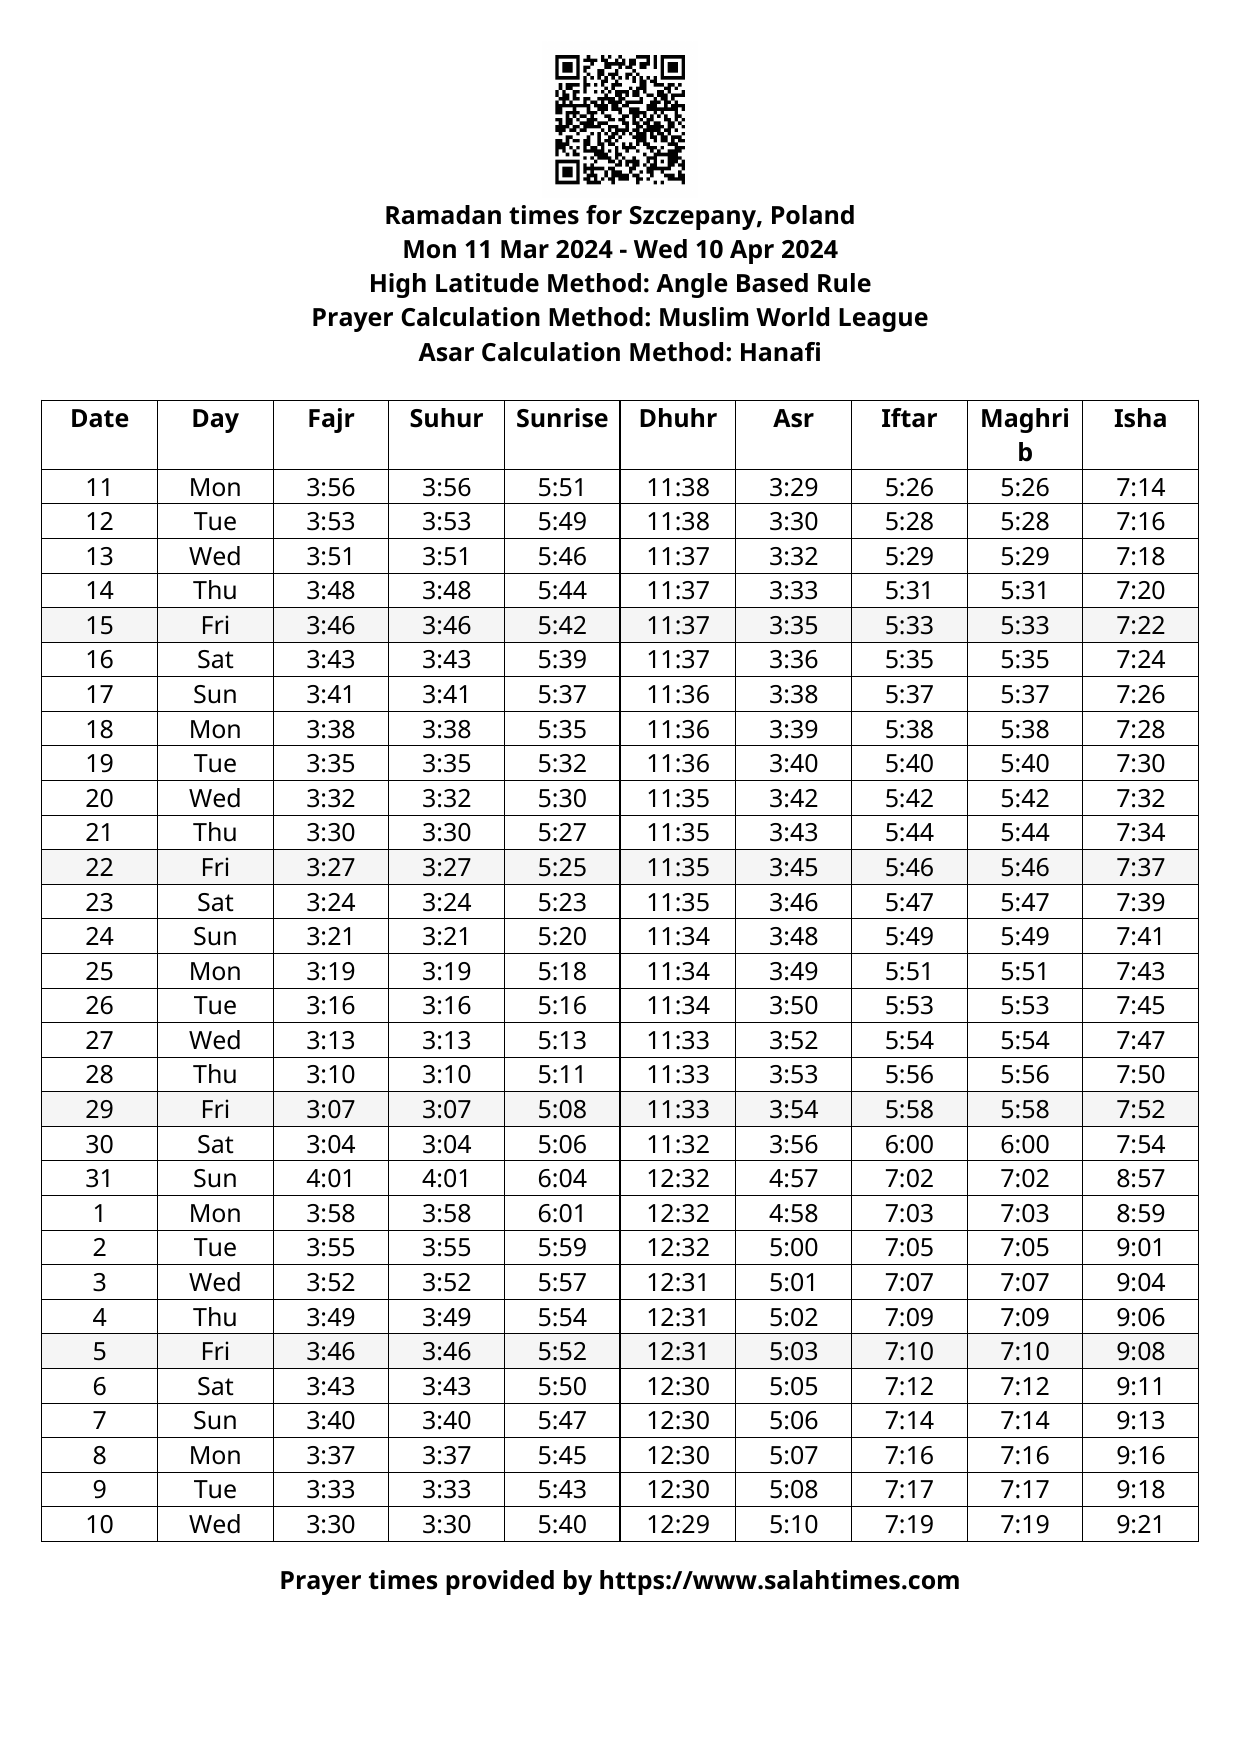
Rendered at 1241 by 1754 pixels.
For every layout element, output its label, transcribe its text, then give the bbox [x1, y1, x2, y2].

table_cell 3:43 [274, 1369, 388, 1402]
table_cell 3:53 [736, 1058, 851, 1091]
table_cell 11:38 [621, 504, 735, 538]
table_cell 5:07 [736, 1438, 851, 1472]
table_cell 7:28 [1083, 712, 1198, 745]
table_cell 11:37 [621, 574, 735, 607]
table_cell 9:21 [1083, 1507, 1198, 1541]
table_cell 3:51 [389, 539, 504, 572]
table_cell 7:07 [968, 1265, 1082, 1299]
table_cell 5:54 [968, 1023, 1082, 1057]
table_cell 5:52 [505, 1334, 619, 1368]
table_cell 7:24 [1083, 643, 1198, 676]
table_cell 4:01 [274, 1161, 388, 1195]
table_cell Wed [158, 539, 273, 572]
table_cell 29 [42, 1092, 157, 1126]
table_cell 5:47 [852, 885, 967, 918]
table_cell 3:46 [274, 1334, 388, 1368]
table_cell 3:38 [736, 677, 851, 711]
table_cell 22 [42, 850, 157, 884]
table_cell 3:52 [736, 1023, 851, 1057]
table_cell 12:32 [621, 1161, 735, 1195]
table_cell 5:45 [505, 1438, 619, 1472]
table_cell 3:40 [389, 1404, 504, 1437]
table_cell 3:04 [389, 1127, 504, 1160]
table_cell 11:36 [621, 746, 735, 780]
table_cell 5:32 [505, 746, 619, 780]
table_cell Wed [158, 1507, 273, 1541]
table_cell 5:53 [968, 989, 1082, 1022]
table_header Suhur [389, 401, 504, 469]
table_cell 7:16 [1083, 504, 1198, 538]
table_cell Tue [158, 1473, 273, 1506]
table_cell Sat [158, 1369, 273, 1402]
table_cell 7:20 [1083, 574, 1198, 607]
table_cell 12:30 [621, 1404, 735, 1437]
table_cell Tue [158, 1231, 273, 1264]
table_cell 5:50 [505, 1369, 619, 1402]
table_cell Fri [158, 850, 273, 884]
table_cell 26 [42, 989, 157, 1022]
table_cell 3:30 [389, 816, 504, 849]
table_cell 3:48 [736, 919, 851, 953]
table_cell 11:32 [621, 1127, 735, 1160]
table_cell 5:05 [736, 1369, 851, 1402]
table_cell 8 [42, 1438, 157, 1472]
table_cell 9:01 [1083, 1231, 1198, 1264]
table_cell 3:04 [274, 1127, 388, 1160]
table_cell 30 [42, 1127, 157, 1160]
table_cell 3:56 [736, 1127, 851, 1160]
table_cell 3:41 [389, 677, 504, 711]
table_cell 3:58 [274, 1196, 388, 1229]
table_header Maghrib [968, 401, 1082, 469]
table_cell 3:07 [274, 1092, 388, 1126]
table_cell 3:48 [274, 574, 388, 607]
table_cell 3:10 [389, 1058, 504, 1091]
table_cell 7:05 [852, 1231, 967, 1264]
table_cell 5:11 [505, 1058, 619, 1091]
table_cell Mon [158, 1196, 273, 1229]
table_cell 3:56 [389, 470, 504, 503]
table_cell 5:25 [505, 850, 619, 884]
table_cell Wed [158, 781, 273, 814]
table_cell 12:32 [621, 1231, 735, 1264]
table_cell 3:55 [274, 1231, 388, 1264]
table_cell 7:02 [968, 1161, 1082, 1195]
table_cell 5:00 [736, 1231, 851, 1264]
table_cell 5:37 [505, 677, 619, 711]
table_cell 3:16 [389, 989, 504, 1022]
table_cell 11:34 [621, 919, 735, 953]
table_cell 6:04 [505, 1161, 619, 1195]
table_cell 3:35 [736, 608, 851, 642]
table_cell 3:27 [274, 850, 388, 884]
table_cell 12:30 [621, 1438, 735, 1472]
table_cell 19 [42, 746, 157, 780]
table_cell 3:30 [274, 816, 388, 849]
table_cell 7:09 [968, 1300, 1082, 1333]
table_cell 5:31 [968, 574, 1082, 607]
table_cell Sat [158, 1127, 273, 1160]
table_cell 5:40 [505, 1507, 619, 1541]
table_cell 5:49 [505, 504, 619, 538]
table_cell 3:40 [736, 746, 851, 780]
table_cell 7:10 [968, 1334, 1082, 1368]
table_cell 5:39 [505, 643, 619, 676]
table_cell 7:19 [968, 1507, 1082, 1541]
table_cell 5:23 [505, 885, 619, 918]
table_cell Sun [158, 919, 273, 953]
text Prayer Calculation Method: Muslim World League [42, 300, 1198, 334]
table_cell 3:35 [389, 746, 504, 780]
table_cell 3:41 [274, 677, 388, 711]
table_cell 3:54 [736, 1092, 851, 1126]
table_cell 3:19 [389, 954, 504, 987]
table_cell 2 [42, 1231, 157, 1264]
table_cell Thu [158, 574, 273, 607]
table_cell 18 [42, 712, 157, 745]
table_cell 5:46 [852, 850, 967, 884]
table_cell 5:16 [505, 989, 619, 1022]
table_cell 9:16 [1083, 1438, 1198, 1472]
table_cell 11:35 [621, 781, 735, 814]
table_cell 3:38 [389, 712, 504, 745]
table_cell 7:54 [1083, 1127, 1198, 1160]
table_cell 3:49 [736, 954, 851, 987]
table_cell 4 [42, 1300, 157, 1333]
table_cell 3:24 [389, 885, 504, 918]
table_cell 5:58 [968, 1092, 1082, 1126]
table_cell 7:32 [1083, 781, 1198, 814]
table_header Isha [1083, 401, 1198, 469]
table_cell 3:30 [736, 504, 851, 538]
table_cell 1 [42, 1196, 157, 1229]
table_cell 7:12 [968, 1369, 1082, 1402]
table_cell 20 [42, 781, 157, 814]
table_cell 3:53 [389, 504, 504, 538]
table_cell 7:19 [852, 1507, 967, 1541]
table_cell 12:31 [621, 1300, 735, 1333]
table_cell 5:37 [968, 677, 1082, 711]
table_cell 3:33 [274, 1473, 388, 1506]
table_cell 5:13 [505, 1023, 619, 1057]
table_cell 7:05 [968, 1231, 1082, 1264]
table_cell 10 [42, 1507, 157, 1541]
table_cell 3:46 [389, 1334, 504, 1368]
table_cell 5:53 [852, 989, 967, 1022]
table_cell 11:33 [621, 1058, 735, 1091]
table_cell 5:33 [852, 608, 967, 642]
table_cell Mon [158, 470, 273, 503]
table_cell 5:10 [736, 1507, 851, 1541]
table_cell 8:59 [1083, 1196, 1198, 1229]
table_cell 12 [42, 504, 157, 538]
table_cell 11 [42, 470, 157, 503]
table_cell 5:47 [968, 885, 1082, 918]
table_cell 5:02 [736, 1300, 851, 1333]
table_cell 3:52 [274, 1265, 388, 1299]
table_cell 6:00 [968, 1127, 1082, 1160]
table_cell 3:48 [389, 574, 504, 607]
table_cell 7:45 [1083, 989, 1198, 1022]
table_cell 5:56 [852, 1058, 967, 1091]
table_cell 12:31 [621, 1334, 735, 1368]
text Prayer times provided by https://www.salahtimes.com [42, 1563, 1198, 1597]
table_cell 5:46 [968, 850, 1082, 884]
text Mon 11 Mar 2024 - Wed 10 Apr 2024 [42, 232, 1198, 266]
table_cell 5:26 [968, 470, 1082, 503]
table_cell 3:53 [274, 504, 388, 538]
table_cell Sun [158, 1404, 273, 1437]
table_cell 3:43 [389, 643, 504, 676]
table_cell 25 [42, 954, 157, 987]
table_cell 5:38 [968, 712, 1082, 745]
table_cell 3:56 [274, 470, 388, 503]
table_cell Sat [158, 643, 273, 676]
table_cell 3:42 [736, 781, 851, 814]
table_cell 9:06 [1083, 1300, 1198, 1333]
table_cell 5:44 [852, 816, 967, 849]
table_cell 5:28 [852, 504, 967, 538]
table_header Dhuhr [621, 401, 735, 469]
table_cell 11:34 [621, 954, 735, 987]
table_cell 5:20 [505, 919, 619, 953]
table_cell 7:17 [852, 1473, 967, 1506]
table_cell 3:52 [389, 1265, 504, 1299]
table_cell 7:43 [1083, 954, 1198, 987]
table_cell 3:30 [274, 1507, 388, 1541]
table_cell 17 [42, 677, 157, 711]
table_cell 3:13 [274, 1023, 388, 1057]
table_cell 3:29 [736, 470, 851, 503]
table_cell 7:10 [852, 1334, 967, 1368]
table_cell Wed [158, 1265, 273, 1299]
table_cell 14 [42, 574, 157, 607]
table_cell 5:35 [852, 643, 967, 676]
table_cell 21 [42, 816, 157, 849]
table_cell 16 [42, 643, 157, 676]
table_cell Thu [158, 1300, 273, 1333]
table_cell 5:46 [505, 539, 619, 572]
table_cell 5:51 [505, 470, 619, 503]
table_cell 9:11 [1083, 1369, 1198, 1402]
table_cell 5:43 [505, 1473, 619, 1506]
table_cell 12:30 [621, 1369, 735, 1402]
table_cell 5:44 [505, 574, 619, 607]
picture [542, 41, 699, 198]
table_cell 5 [42, 1334, 157, 1368]
table_cell 5:40 [852, 746, 967, 780]
table_cell 7:37 [1083, 850, 1198, 884]
table_cell 5:54 [505, 1300, 619, 1333]
table_cell Thu [158, 816, 273, 849]
table_cell 3:39 [736, 712, 851, 745]
table_cell 7:16 [852, 1438, 967, 1472]
text High Latitude Method: Angle Based Rule [42, 266, 1198, 300]
table_cell 3:40 [274, 1404, 388, 1437]
table_cell 5:28 [968, 504, 1082, 538]
table_cell 5:35 [505, 712, 619, 745]
table_cell 11:34 [621, 989, 735, 1022]
table_cell 12:31 [621, 1265, 735, 1299]
table_cell 27 [42, 1023, 157, 1057]
table_cell 3:13 [389, 1023, 504, 1057]
text Ramadan times for Szczepany, Poland [42, 198, 1198, 232]
table_cell 3:33 [736, 574, 851, 607]
table_cell Sun [158, 1161, 273, 1195]
table_cell 4:58 [736, 1196, 851, 1229]
table_cell 3:36 [736, 643, 851, 676]
table_cell 7 [42, 1404, 157, 1437]
table_cell 5:54 [852, 1023, 967, 1057]
table_cell 11:37 [621, 643, 735, 676]
table_cell Sat [158, 885, 273, 918]
table_cell 15 [42, 608, 157, 642]
table_cell 4:01 [389, 1161, 504, 1195]
table_cell 6 [42, 1369, 157, 1402]
table_cell 5:37 [852, 677, 967, 711]
table_cell 13 [42, 539, 157, 572]
table_cell 5:51 [852, 954, 967, 987]
table_cell 7:09 [852, 1300, 967, 1333]
table_cell 5:59 [505, 1231, 619, 1264]
table_cell 5:33 [968, 608, 1082, 642]
table_cell 5:58 [852, 1092, 967, 1126]
table_cell 5:35 [968, 643, 1082, 676]
table_cell 7:14 [1083, 470, 1198, 503]
table_header Asr [736, 401, 851, 469]
text Asar Calculation Method: Hanafi [42, 334, 1198, 368]
table_cell 3:33 [389, 1473, 504, 1506]
table_header Date [42, 401, 157, 469]
table_cell 3 [42, 1265, 157, 1299]
table_cell 7:16 [968, 1438, 1082, 1472]
table_cell 11:35 [621, 885, 735, 918]
table_cell 7:03 [852, 1196, 967, 1229]
table_cell 5:42 [968, 781, 1082, 814]
table_cell 5:01 [736, 1265, 851, 1299]
table_header Day [158, 401, 273, 469]
table_cell 3:19 [274, 954, 388, 987]
table_cell 7:14 [852, 1404, 967, 1437]
table_cell Sun [158, 677, 273, 711]
table_cell 9:18 [1083, 1473, 1198, 1506]
table_header Sunrise [505, 401, 619, 469]
table_cell 11:37 [621, 608, 735, 642]
table_cell 23 [42, 885, 157, 918]
table_cell 3:30 [389, 1507, 504, 1541]
table_cell 5:26 [852, 470, 967, 503]
table_cell 7:17 [968, 1473, 1082, 1506]
table_cell 5:30 [505, 781, 619, 814]
table_cell 11:33 [621, 1092, 735, 1126]
table_cell 3:49 [274, 1300, 388, 1333]
table_cell 6:00 [852, 1127, 967, 1160]
table_cell 3:35 [274, 746, 388, 780]
table_cell 3:24 [274, 885, 388, 918]
table_cell Fri [158, 608, 273, 642]
table_cell 3:21 [389, 919, 504, 953]
table_cell Tue [158, 504, 273, 538]
table_cell 5:57 [505, 1265, 619, 1299]
table_cell 5:42 [852, 781, 967, 814]
table_cell 12:30 [621, 1473, 735, 1506]
table_cell 3:38 [274, 712, 388, 745]
table_cell 3:37 [389, 1438, 504, 1472]
table_cell 5:03 [736, 1334, 851, 1368]
table_cell 3:51 [274, 539, 388, 572]
table_cell 3:07 [389, 1092, 504, 1126]
table_cell 4:57 [736, 1161, 851, 1195]
table_cell 3:43 [274, 643, 388, 676]
table_cell 3:55 [389, 1231, 504, 1264]
table_cell Mon [158, 1438, 273, 1472]
table_cell Wed [158, 1023, 273, 1057]
table_cell 7:52 [1083, 1092, 1198, 1126]
table_cell 11:35 [621, 850, 735, 884]
table_cell 11:36 [621, 712, 735, 745]
table_cell 3:37 [274, 1438, 388, 1472]
table_header Fajr [274, 401, 388, 469]
table_cell 3:46 [274, 608, 388, 642]
table_cell 7:07 [852, 1265, 967, 1299]
table_cell 7:30 [1083, 746, 1198, 780]
table_cell 5:56 [968, 1058, 1082, 1091]
table_cell 3:50 [736, 989, 851, 1022]
table_cell Tue [158, 989, 273, 1022]
table_cell 3:49 [389, 1300, 504, 1333]
table_cell 11:37 [621, 539, 735, 572]
table_cell 5:29 [852, 539, 967, 572]
table_cell 8:57 [1083, 1161, 1198, 1195]
table_cell 5:38 [852, 712, 967, 745]
table_cell 3:32 [389, 781, 504, 814]
table_cell 31 [42, 1161, 157, 1195]
table_cell 3:43 [389, 1369, 504, 1402]
table_cell Fri [158, 1092, 273, 1126]
table_cell 9:04 [1083, 1265, 1198, 1299]
table_cell 3:32 [736, 539, 851, 572]
table_cell 7:03 [968, 1196, 1082, 1229]
table_cell Mon [158, 712, 273, 745]
table_cell 5:40 [968, 746, 1082, 780]
table_cell 7:26 [1083, 677, 1198, 711]
table_cell 7:14 [968, 1404, 1082, 1437]
table_cell 5:49 [968, 919, 1082, 953]
table_cell 5:44 [968, 816, 1082, 849]
table_cell 5:08 [736, 1473, 851, 1506]
table_header Iftar [852, 401, 967, 469]
table_cell 3:46 [736, 885, 851, 918]
table_cell 9:13 [1083, 1404, 1198, 1437]
table_cell 3:16 [274, 989, 388, 1022]
table_cell 11:38 [621, 470, 735, 503]
table_cell Mon [158, 954, 273, 987]
table_cell 7:02 [852, 1161, 967, 1195]
table_cell 3:46 [389, 608, 504, 642]
table_cell 7:34 [1083, 816, 1198, 849]
table_cell 28 [42, 1058, 157, 1091]
table_cell 5:42 [505, 608, 619, 642]
table_cell Fri [158, 1334, 273, 1368]
table_cell 5:27 [505, 816, 619, 849]
table_cell Thu [158, 1058, 273, 1091]
table_cell 7:18 [1083, 539, 1198, 572]
table_cell 12:29 [621, 1507, 735, 1541]
table_cell 3:27 [389, 850, 504, 884]
table_cell 5:06 [736, 1404, 851, 1437]
table_cell 3:45 [736, 850, 851, 884]
table_cell 12:32 [621, 1196, 735, 1229]
table_cell 7:39 [1083, 885, 1198, 918]
table_cell 3:32 [274, 781, 388, 814]
table_cell 5:06 [505, 1127, 619, 1160]
table_cell 5:18 [505, 954, 619, 987]
table_cell 3:58 [389, 1196, 504, 1229]
table_cell 9:08 [1083, 1334, 1198, 1368]
table_cell 5:51 [968, 954, 1082, 987]
table_cell Tue [158, 746, 273, 780]
table_cell 3:21 [274, 919, 388, 953]
table_cell 11:33 [621, 1023, 735, 1057]
table_cell 9 [42, 1473, 157, 1506]
table_cell 7:22 [1083, 608, 1198, 642]
table_cell 24 [42, 919, 157, 953]
table_cell 11:35 [621, 816, 735, 849]
table_cell 5:29 [968, 539, 1082, 572]
table_cell 3:43 [736, 816, 851, 849]
table_cell 7:12 [852, 1369, 967, 1402]
table_cell 5:08 [505, 1092, 619, 1126]
table_cell 5:47 [505, 1404, 619, 1437]
table_cell 5:49 [852, 919, 967, 953]
table_cell 3:10 [274, 1058, 388, 1091]
table_cell 5:31 [852, 574, 967, 607]
table_cell 6:01 [505, 1196, 619, 1229]
table_cell 7:41 [1083, 919, 1198, 953]
table_cell 7:50 [1083, 1058, 1198, 1091]
table_cell 7:47 [1083, 1023, 1198, 1057]
table_cell 11:36 [621, 677, 735, 711]
